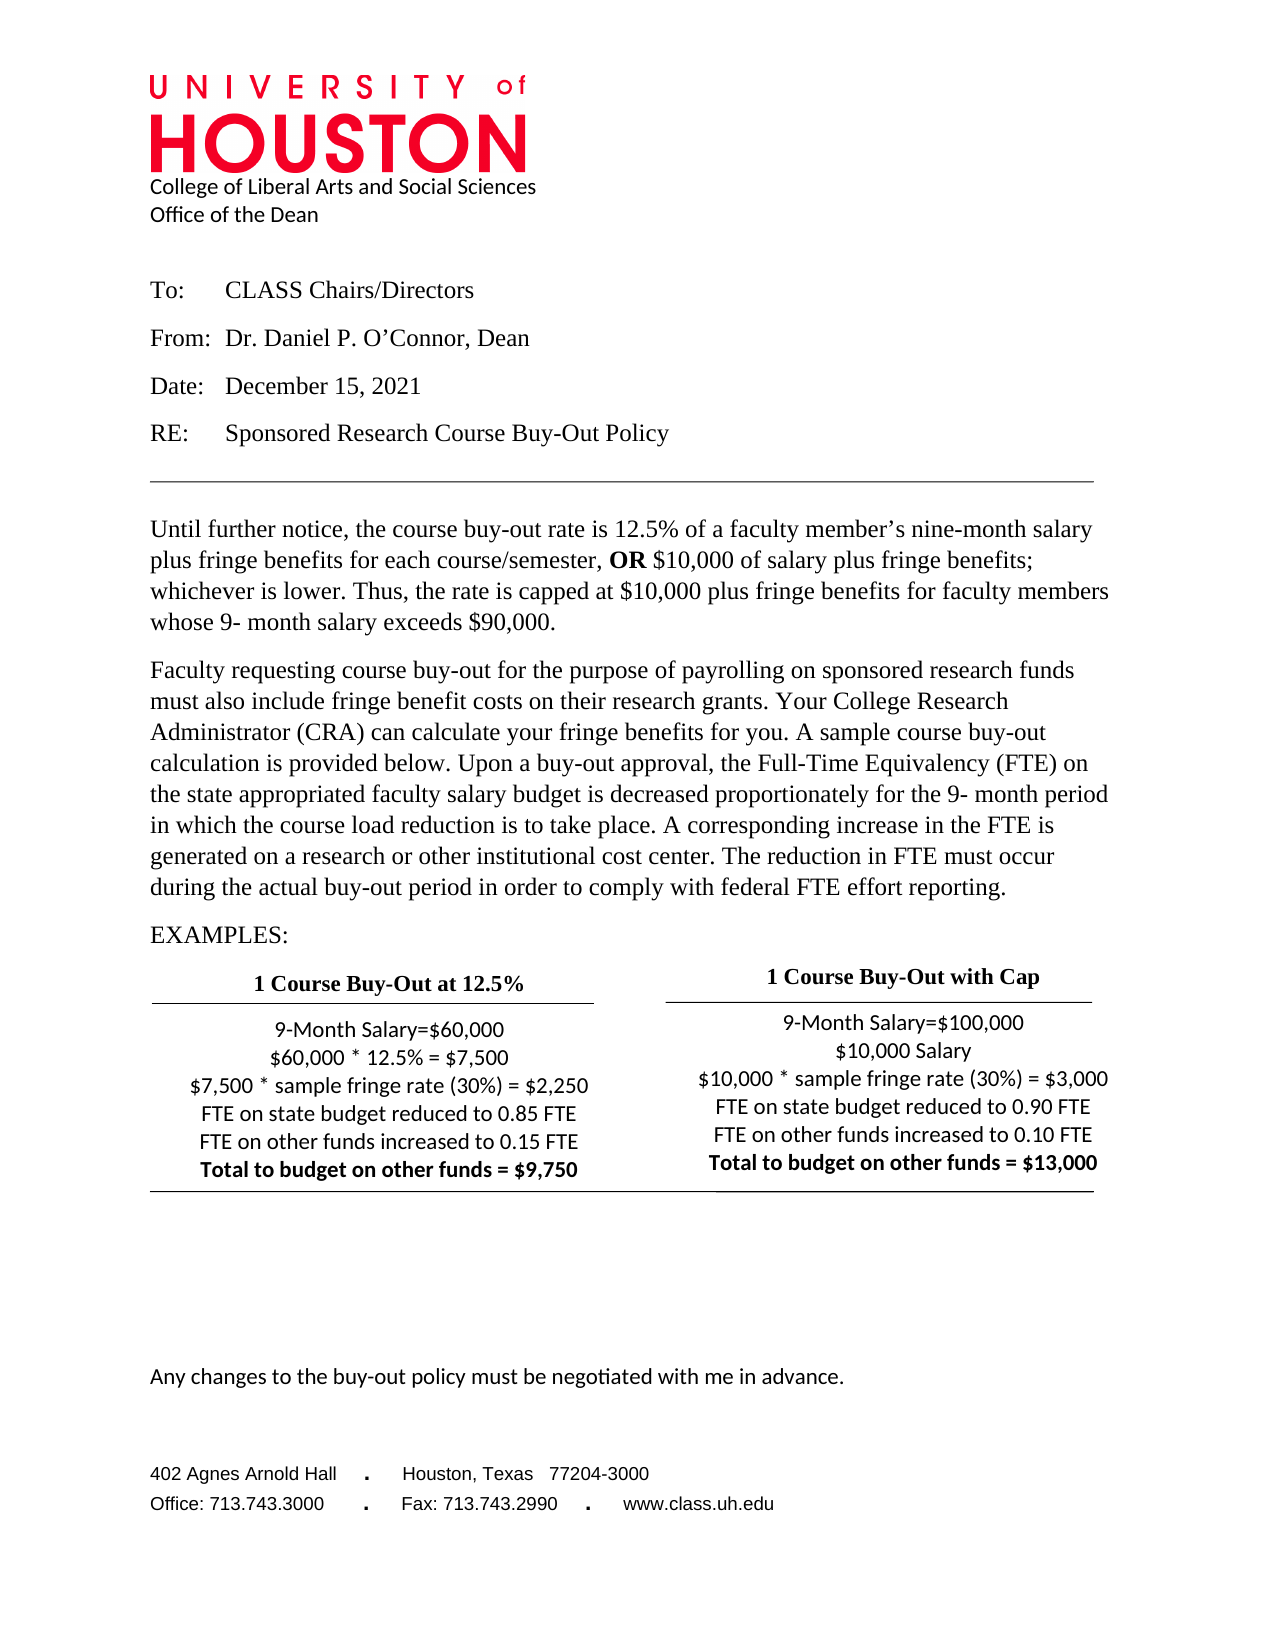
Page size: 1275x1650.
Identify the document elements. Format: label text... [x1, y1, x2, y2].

text Until further notice, the course buy-out rate is 12.5% of a faculty member’s nine-month salary plus fringe benefits for each course/semester, OR $10,000 of salary plus fringe benefits; whichever is lower. Thus, the rate is capped at $10,000 plus fringe benefits for faculty members whose 9- month salary exceeds $90,000. [150, 514, 1125, 636]
text From: Dr. Daniel P. O’Connor, Dean [150, 323, 1125, 352]
picture [150, 75, 525, 173]
text To: CLASS Chairs/Directors [150, 275, 1125, 304]
text RE: Sponsored Research Course Buy-Out Policy [150, 418, 1125, 447]
text EXAMPLES: [150, 920, 1125, 948]
text Date: December 15, 2021 [150, 371, 1125, 399]
text Any changes to the buy-out policy must be negotiated with me in advance. [150, 1362, 1125, 1390]
text Faculty requesting course buy-out for the purpose of payrolling on sponsored research funds must also include fringe benefit costs on their research grants. Your College Research Administrator (CRA) can calculate your fringe benefits for you. A sample course buy-out calculation is provided below. Upon a buy-out approval, the Full-Time Equivalency (FTE) on the state appropriated faculty salary budget is decreased proportionately for the 9- month period in which the course load reduction is to take place. A corresponding increase in the FTE is generated on a research or other institutional cost center. The reduction in FTE must occur during the actual buy-out period in order to comply with federal FTE effort reporting. [150, 655, 1125, 901]
